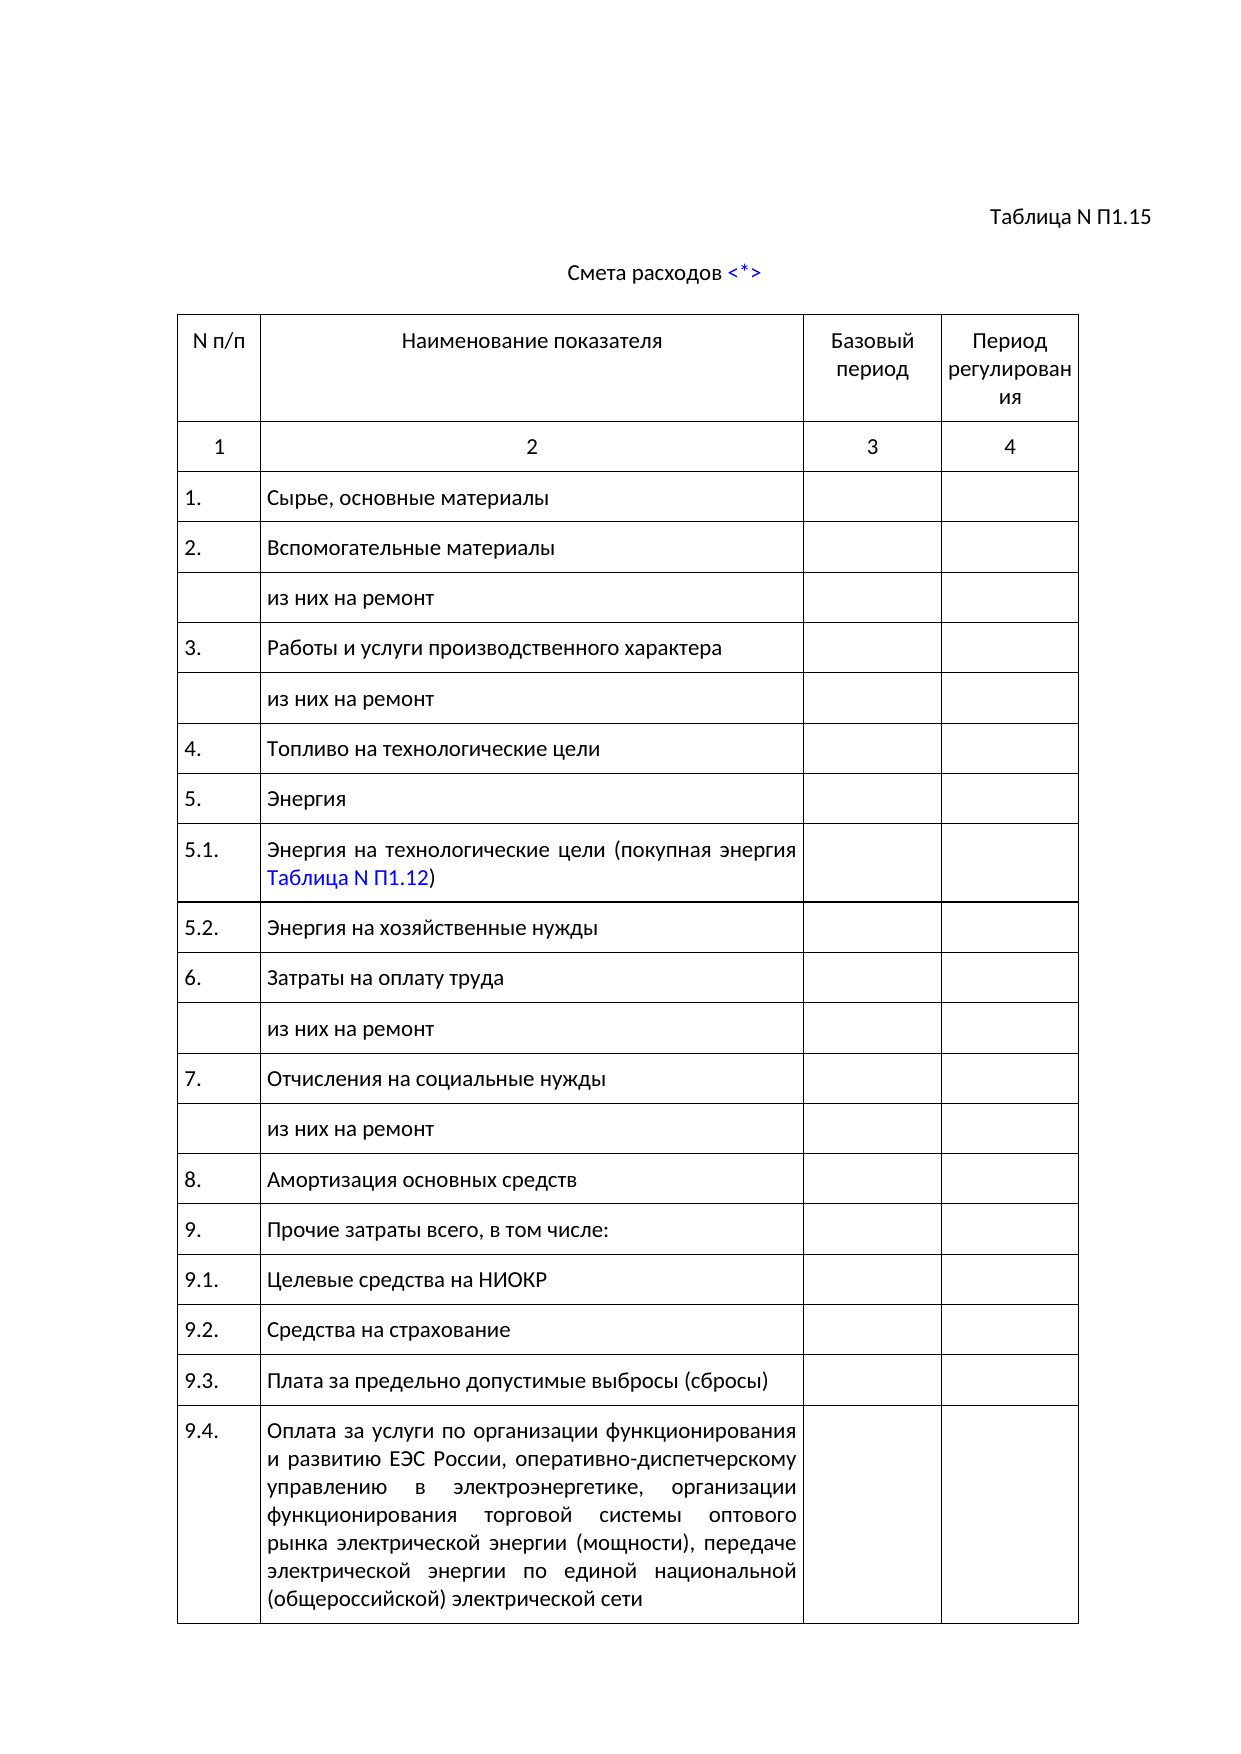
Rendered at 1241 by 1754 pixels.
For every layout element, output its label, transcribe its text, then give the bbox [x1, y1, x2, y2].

table_cell 9.2. [178, 1305, 260, 1354]
table_cell 7. [178, 1054, 260, 1103]
table_cell 5.2. [178, 903, 260, 952]
table_cell 1. [178, 472, 260, 521]
table_cell [804, 1054, 941, 1103]
table_cell Отчисления на социальные нужды [261, 1054, 803, 1103]
table_cell 9. [178, 1204, 260, 1254]
table_cell Энергия [261, 774, 803, 823]
table_cell [942, 1305, 1078, 1354]
table_cell 9.3. [178, 1355, 260, 1404]
table_cell 9.1. [178, 1255, 260, 1304]
table_cell из них на ремонт [261, 573, 803, 622]
table_cell Прочие затраты всего, в том числе: [261, 1204, 803, 1254]
table_cell [942, 824, 1078, 901]
table_cell [178, 1003, 260, 1052]
table_cell [942, 953, 1078, 1002]
table_cell Работы и услуги производственного характера [261, 623, 803, 672]
table_header Наименование показателя [261, 315, 803, 421]
table_cell 3. [178, 623, 260, 672]
table_cell Затраты на оплату труда [261, 953, 803, 1002]
table_cell из них на ремонт [261, 673, 803, 722]
table_cell [942, 673, 1078, 722]
table_header Базовый период [804, 315, 941, 421]
table_cell [942, 1204, 1078, 1254]
table_cell [804, 1255, 941, 1304]
table_cell Топливо на технологические цели [261, 724, 803, 773]
table_cell [804, 903, 941, 952]
table_cell [804, 1406, 941, 1623]
table_cell [942, 1406, 1078, 1623]
table_cell Оплата за услуги по организации функционирования и развитию ЕЭС России, оперативно-диспетчерскому управлению в электроэнергетике, организации функционирования торговой системы оптового рынка электрической энергии (мощности), передаче электрической энергии по единой национальной (общероссийской) электрической сети [261, 1406, 803, 1623]
text Смета расходов <*> [177, 258, 1152, 286]
table_cell Средства на страхование [261, 1305, 803, 1354]
table_cell [942, 724, 1078, 773]
table_cell 5.1. [178, 824, 260, 901]
table_cell [942, 1255, 1078, 1304]
table_cell [942, 1003, 1078, 1052]
table_cell [804, 1355, 941, 1404]
table_cell 1 [178, 422, 260, 471]
table_cell Амортизация основных средств [261, 1154, 803, 1203]
table_cell [942, 903, 1078, 952]
table_header Период регулирования [942, 315, 1078, 421]
table_cell Целевые средства на НИОКР [261, 1255, 803, 1304]
table_cell [804, 1305, 941, 1354]
table_cell [804, 623, 941, 672]
table_cell [178, 573, 260, 622]
table_cell [804, 573, 941, 622]
table_cell 4 [942, 422, 1078, 471]
table_cell [804, 472, 941, 521]
table_cell [804, 522, 941, 572]
table_cell [804, 724, 941, 773]
table_cell 5. [178, 774, 260, 823]
table_cell [178, 1104, 260, 1153]
table_cell [804, 1154, 941, 1203]
table_cell [942, 1104, 1078, 1153]
table_cell [804, 953, 941, 1002]
table_cell [942, 522, 1078, 572]
table_cell Энергия на хозяйственные нужды [261, 903, 803, 952]
table_cell [804, 673, 941, 722]
table_cell 3 [804, 422, 941, 471]
table_cell из них на ремонт [261, 1003, 803, 1052]
table_cell Вспомогательные материалы [261, 522, 803, 572]
table_cell [804, 824, 941, 901]
table_cell [804, 1003, 941, 1052]
table_cell [804, 1104, 941, 1153]
table_cell Энергия на технологические цели (покупная энергия Таблица N П1.12) [261, 824, 803, 901]
table_cell [178, 673, 260, 722]
table_cell [942, 573, 1078, 622]
table_cell 2 [261, 422, 803, 471]
table_cell [942, 1054, 1078, 1103]
table_cell 8. [178, 1154, 260, 1203]
table_cell [804, 1204, 941, 1254]
table_cell из них на ремонт [261, 1104, 803, 1153]
text Таблица N П1.15 [177, 202, 1152, 230]
table_header N п/п [178, 315, 260, 421]
table_cell 6. [178, 953, 260, 1002]
table_cell 9.4. [178, 1406, 260, 1623]
table_cell [942, 623, 1078, 672]
table_cell [942, 1154, 1078, 1203]
table_cell Плата за предельно допустимые выбросы (сбросы) [261, 1355, 803, 1404]
table_cell [942, 1355, 1078, 1404]
table_cell 4. [178, 724, 260, 773]
table_cell [942, 774, 1078, 823]
table_cell [942, 472, 1078, 521]
table_cell 2. [178, 522, 260, 572]
table_cell Сырье, основные материалы [261, 472, 803, 521]
table_cell [804, 774, 941, 823]
